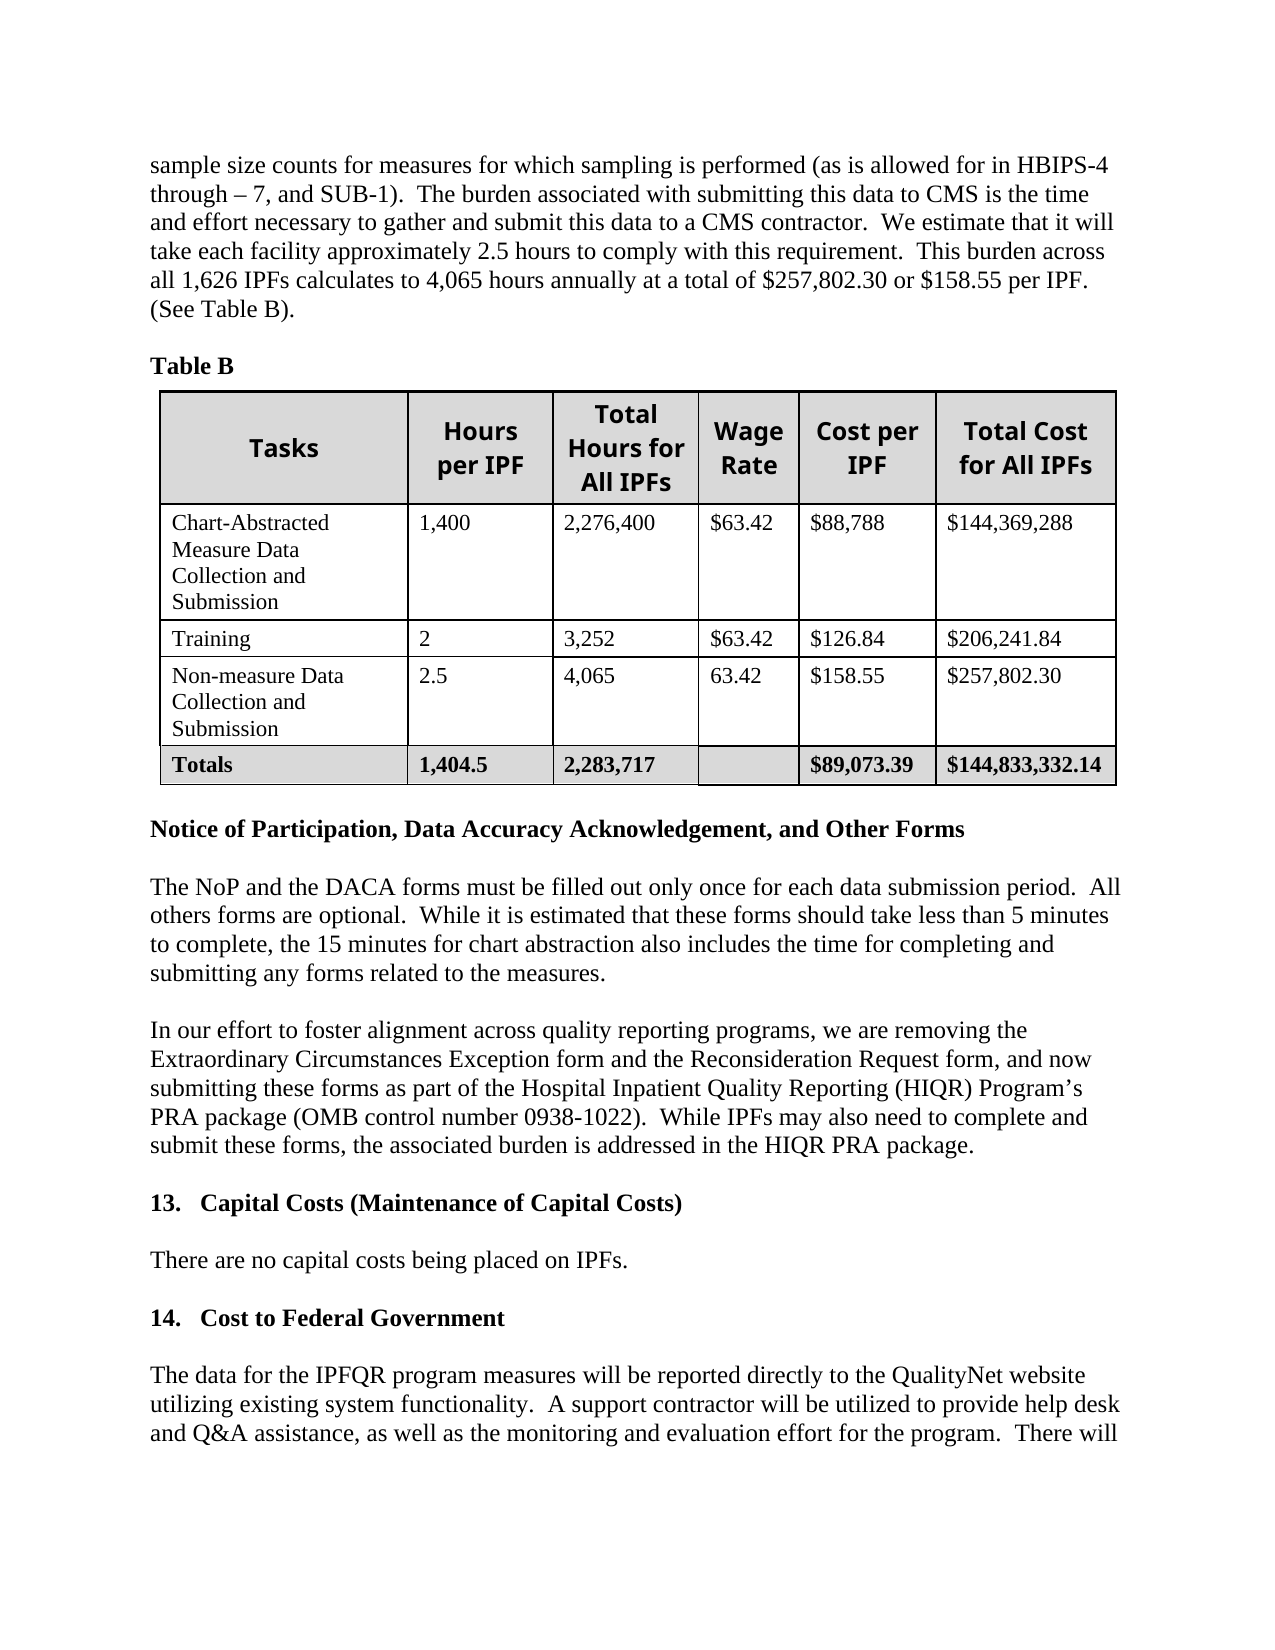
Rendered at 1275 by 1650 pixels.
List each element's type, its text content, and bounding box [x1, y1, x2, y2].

table_cell 4,065 [554, 658, 698, 745]
table_cell $126.84 [800, 621, 935, 656]
table_cell 2.5 [409, 657, 552, 745]
table_header Wage Rate [699, 393, 798, 503]
table_header Hours per IPF [409, 393, 552, 503]
table_cell 63.42 [699, 658, 798, 745]
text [150, 150, 1125, 322]
table_cell 1,404.5 [408, 746, 553, 783]
table_cell Totals [161, 746, 407, 783]
table_cell $144,833,332.14 [937, 747, 1115, 783]
table_header Cost per IPF [800, 393, 935, 503]
table_cell Chart-Abstracted Measure Data Collection and Submission [161, 505, 407, 619]
table_cell $257,802.30 [937, 658, 1115, 745]
table_cell $88,788 [800, 505, 935, 619]
table_cell $158.55 [800, 658, 935, 745]
text Notice of Participation, Data Accuracy Acknowledgement, and Other Forms [150, 814, 1125, 843]
table_cell 2 [409, 621, 552, 656]
table_cell [699, 747, 798, 783]
table_cell 2,276,400 [554, 505, 698, 619]
table_cell 3,252 [554, 621, 698, 656]
list Cost to Federal Government [150, 1303, 1125, 1332]
table_cell Training [161, 621, 407, 656]
table_cell $89,073.39 [800, 747, 935, 783]
table_header Tasks [161, 393, 407, 503]
table_cell 2,283,717 [554, 746, 698, 783]
list Capital Costs (Maintenance of Capital Costs) [150, 1188, 1125, 1217]
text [150, 1361, 1125, 1447]
text In our effort to foster alignment across quality reporting programs, we are removing the Extraordinary Circumstances Exception form and the Reconsideration Request form, and now submitting these forms as part of the Hospital Inpatient Quality Reporting (HIQR) Program’s PRA package (OMB control number 0938-1022). While IPFs may also need to complete and submit these forms, the associated burden is addressed in the HIQR PRA package. [150, 1016, 1125, 1159]
table_cell $144,369,288 [937, 505, 1115, 619]
text There are no capital costs being placed on IPFs. [150, 1246, 1125, 1274]
table_cell 1,400 [409, 505, 552, 619]
text Table B [150, 351, 1125, 380]
table_header Total Cost for All IPFs [937, 393, 1115, 503]
table_cell $206,241.84 [937, 621, 1115, 656]
table_cell Non-measure Data Collection and Submission [161, 657, 407, 745]
table_header Total Hours for All IPFs [554, 393, 698, 503]
text The NoP and the DACA forms must be filled out only once for each data submission period. All others forms are optional. While it is estimated that these forms should take less than 5 minutes to complete, the 15 minutes for chart abstraction also includes the time for completing and submitting any forms related to the measures. [150, 872, 1125, 987]
table_cell $63.42 [699, 505, 798, 619]
table_cell $63.42 [699, 621, 798, 656]
